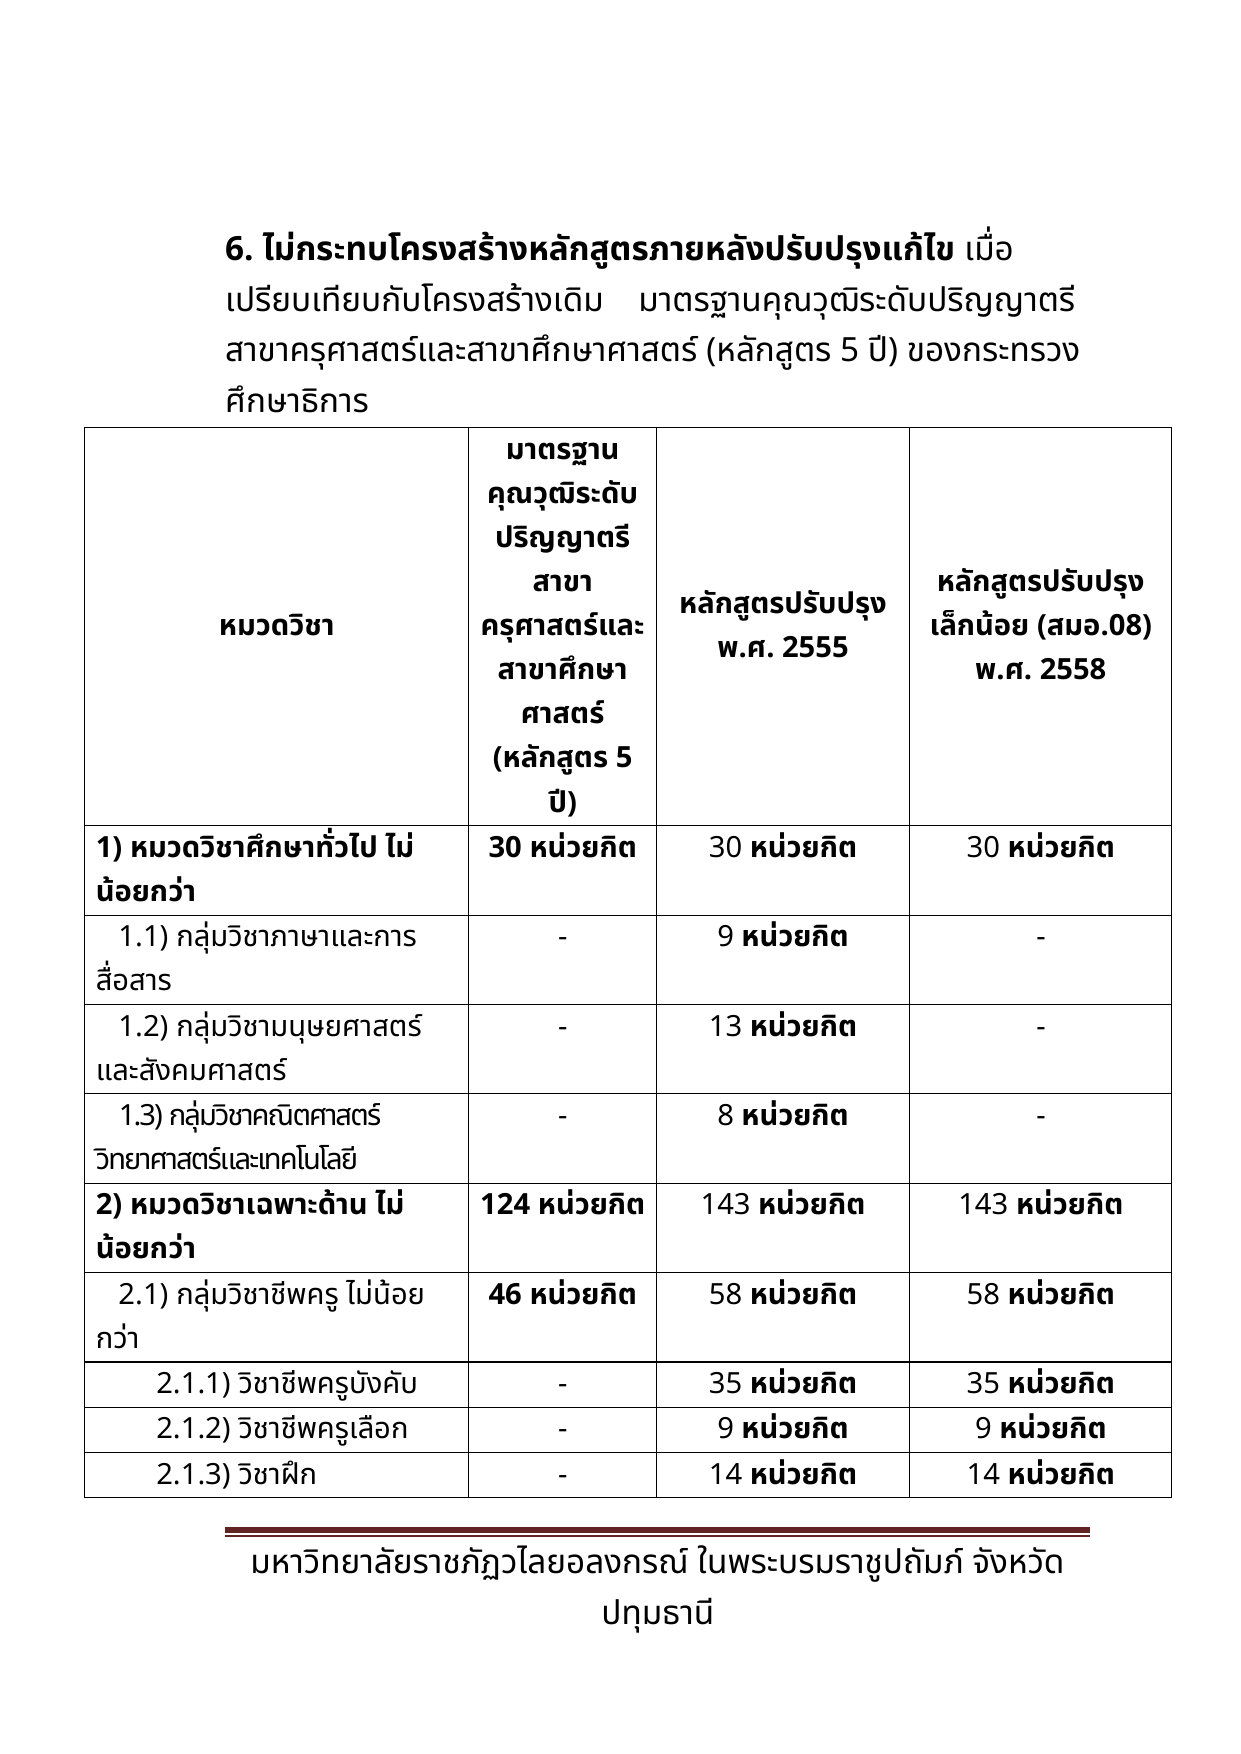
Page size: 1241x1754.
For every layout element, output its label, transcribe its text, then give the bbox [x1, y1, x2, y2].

table_cell - [469, 1408, 656, 1452]
table_header มาตรฐานคุณวุฒิระดับปริญญาตรี สาขาครุศาสตร์และสาขาศึกษาศาสตร์ (หลักสูตร 5 ปี) [469, 428, 656, 825]
table_cell - [469, 1094, 656, 1183]
table_cell 8 หน่วยกิต [657, 1094, 909, 1183]
table_cell 2) หมวดวิชาเฉพาะด้าน ไม่น้อยกว่า [85, 1184, 468, 1272]
table_cell 9 หน่วยกิต [657, 1408, 909, 1452]
text 6. ไม่กระทบโครงสร้างหลักสูตรภายหลังปรับปรุงแก้ไข เมื่อเปรียบเทียบกับโครงสร้างเดิม มาตรฐานคุณวุฒิระดับปริญญาตรี สาขาครุศาสตร์และสาขาศึกษาศาสตร์ (หลักสูตร 5 ปี) ของกระทรวงศึกษาธิการ [225, 225, 1090, 427]
table_cell 58 หน่วยกิต [657, 1273, 909, 1361]
table_cell 1.3) กลุ่มวิชาคณิตศาสตร์วิทยาศาสตร์และเทคโนโลยี [85, 1094, 468, 1183]
table_cell 9 หน่วยกิต [910, 1408, 1171, 1452]
table_header หลักสูตรปรับปรุงเล็กน้อย (สมอ.08) พ.ศ. 2558 [910, 428, 1171, 825]
table_cell - [469, 916, 656, 1004]
table_cell 35 หน่วยกิต [657, 1363, 909, 1407]
table_cell 1.1) กลุ่มวิชาภาษาและการสื่อสาร [85, 916, 468, 1004]
table_cell 9 หน่วยกิต [657, 916, 909, 1004]
table_header หมวดวิชา [85, 428, 468, 825]
table_cell 30 หน่วยกิต [469, 826, 656, 914]
table_cell 1.2) กลุ่มวิชามนุษยศาสตร์และสังคมศาสตร์ [85, 1005, 468, 1093]
table_cell 14 หน่วยกิต [910, 1453, 1171, 1497]
table_cell - [910, 1005, 1171, 1093]
table_cell 143 หน่วยกิต [910, 1184, 1171, 1272]
table_cell 14 หน่วยกิต [657, 1453, 909, 1497]
table_cell 35 หน่วยกิต [910, 1363, 1171, 1407]
table_header หลักสูตรปรับปรุง พ.ศ. 2555 [657, 428, 909, 825]
table_cell 1) หมวดวิชาศึกษาทั่วไป ไม่น้อยกว่า [85, 826, 468, 914]
table_cell 58 หน่วยกิต [910, 1273, 1171, 1361]
table_cell 46 หน่วยกิต [469, 1273, 656, 1361]
table_cell - [469, 1005, 656, 1093]
table_cell - [469, 1453, 656, 1497]
table_cell 13 หน่วยกิต [657, 1005, 909, 1093]
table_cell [85, 1453, 468, 1497]
table_cell 30 หน่วยกิต [657, 826, 909, 914]
table_cell 2.1.1) วิชาชีพครูบังคับ [85, 1363, 468, 1407]
table_cell - [910, 1094, 1171, 1183]
table_cell - [910, 916, 1171, 1004]
table_cell 2.1.2) วิชาชีพครูเลือก [85, 1408, 468, 1452]
table_cell 30 หน่วยกิต [910, 826, 1171, 914]
table_cell 124 หน่วยกิต [469, 1184, 656, 1272]
table_cell 2.1) กลุ่มวิชาชีพครู ไม่น้อยกว่า [85, 1273, 468, 1361]
table_cell 143 หน่วยกิต [657, 1184, 909, 1272]
table_cell - [469, 1363, 656, 1407]
